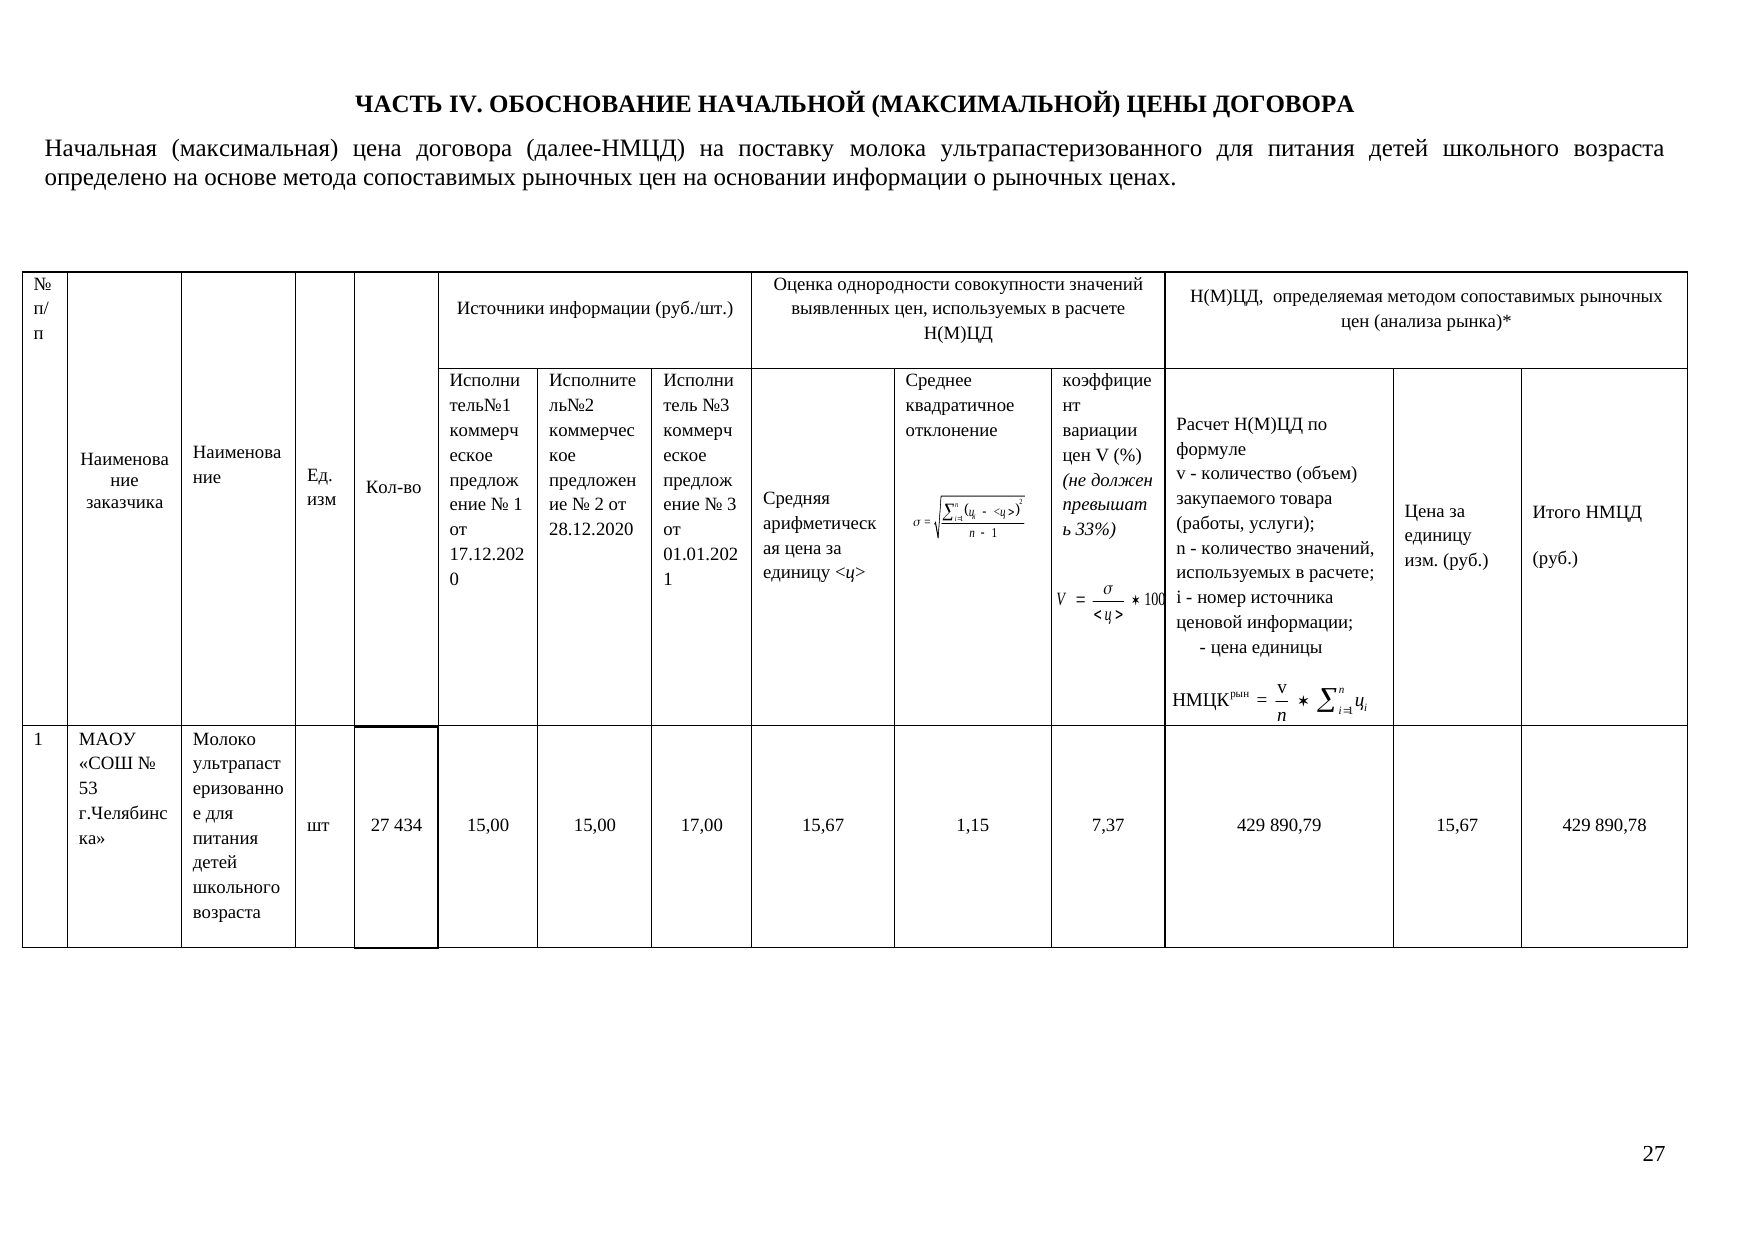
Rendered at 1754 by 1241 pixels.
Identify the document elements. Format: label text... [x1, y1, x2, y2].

table_cell 429 890,78 [1522, 726, 1687, 947]
table_cell Исполнитель№2 коммерческое предложение № 2 от 28.12.2020 [538, 369, 651, 725]
table_header Наименование [182, 273, 295, 725]
table_cell 1,15 [895, 726, 1051, 947]
table_header Наименование заказчика [68, 273, 181, 725]
table_cell шт [296, 726, 354, 947]
table_cell 27 434 [355, 728, 437, 947]
table_cell 17,00 [652, 726, 751, 947]
table_cell Средняя арифметическая цена за единицу <ц> [752, 369, 894, 725]
table_header Источники информации (руб./шт.) [439, 273, 751, 368]
table_cell 1 [23, 726, 67, 947]
table_cell Итого НМЦД (руб.) [1522, 369, 1687, 725]
table_cell Среднее квадратичное отклонение [895, 369, 1051, 725]
table_header Ед. изм [296, 273, 354, 725]
table_cell 15,00 [538, 726, 651, 947]
table_header Оценка однородности совокупности значений выявленных цен, используемых в расчете Н(М)ЦД [752, 273, 1164, 368]
table_header Н(М)ЦД, определяемая методом сопоставимых рыночных цен (анализа рынка)* [1166, 273, 1687, 368]
table_cell МАОУ «СОШ № 53 г.Челябинска» [68, 726, 181, 947]
table_cell Молоко ультрапастеризованное для питания детей школьного возраста [182, 726, 295, 947]
table_header Кол-во [355, 273, 438, 725]
table_cell 15,67 [752, 726, 894, 947]
table_cell 429 890,79 [1166, 726, 1393, 947]
table_cell Цена за единицу изм. (руб.) [1394, 369, 1521, 725]
table_cell 15,67 [1394, 726, 1521, 947]
table_cell 15,00 [439, 726, 537, 947]
table_cell Исполнитель №3 коммерческое предложение № 3 от 01.01.2021 [652, 369, 751, 725]
table_cell 7,37 [1052, 726, 1164, 947]
table_cell коэффициент вариации цен V (%) (не должен превышать 33%) [1052, 369, 1164, 725]
table_cell Исполнитель№1 коммерческое предложение № 1 от 17.12.2020 [439, 369, 537, 725]
text ЧАСТЬ IV. ОБОСНОВАНИЕ НАЧАЛЬНОЙ (МАКСИМАЛЬНОЙ) ЦЕНЫ ДОГОВОРА [44, 89, 1665, 117]
table_header № п/п [23, 273, 67, 725]
text Начальная (максимальная) цена договора (далее-НМЦД) на поставку молока ультрапастеризованного для питания детей школьного возраста определено на основе метода сопоставимых рыночных цен на основании информации о рыночных ценах. [44, 133, 1665, 191]
table_cell Расчет Н(М)ЦД по формуле v - количество (объем) закупаемого товара (работы, услуги); n - количество значений, используемых в расчете; i - номер источника ценовой информации; - цена единицы [1166, 369, 1393, 725]
